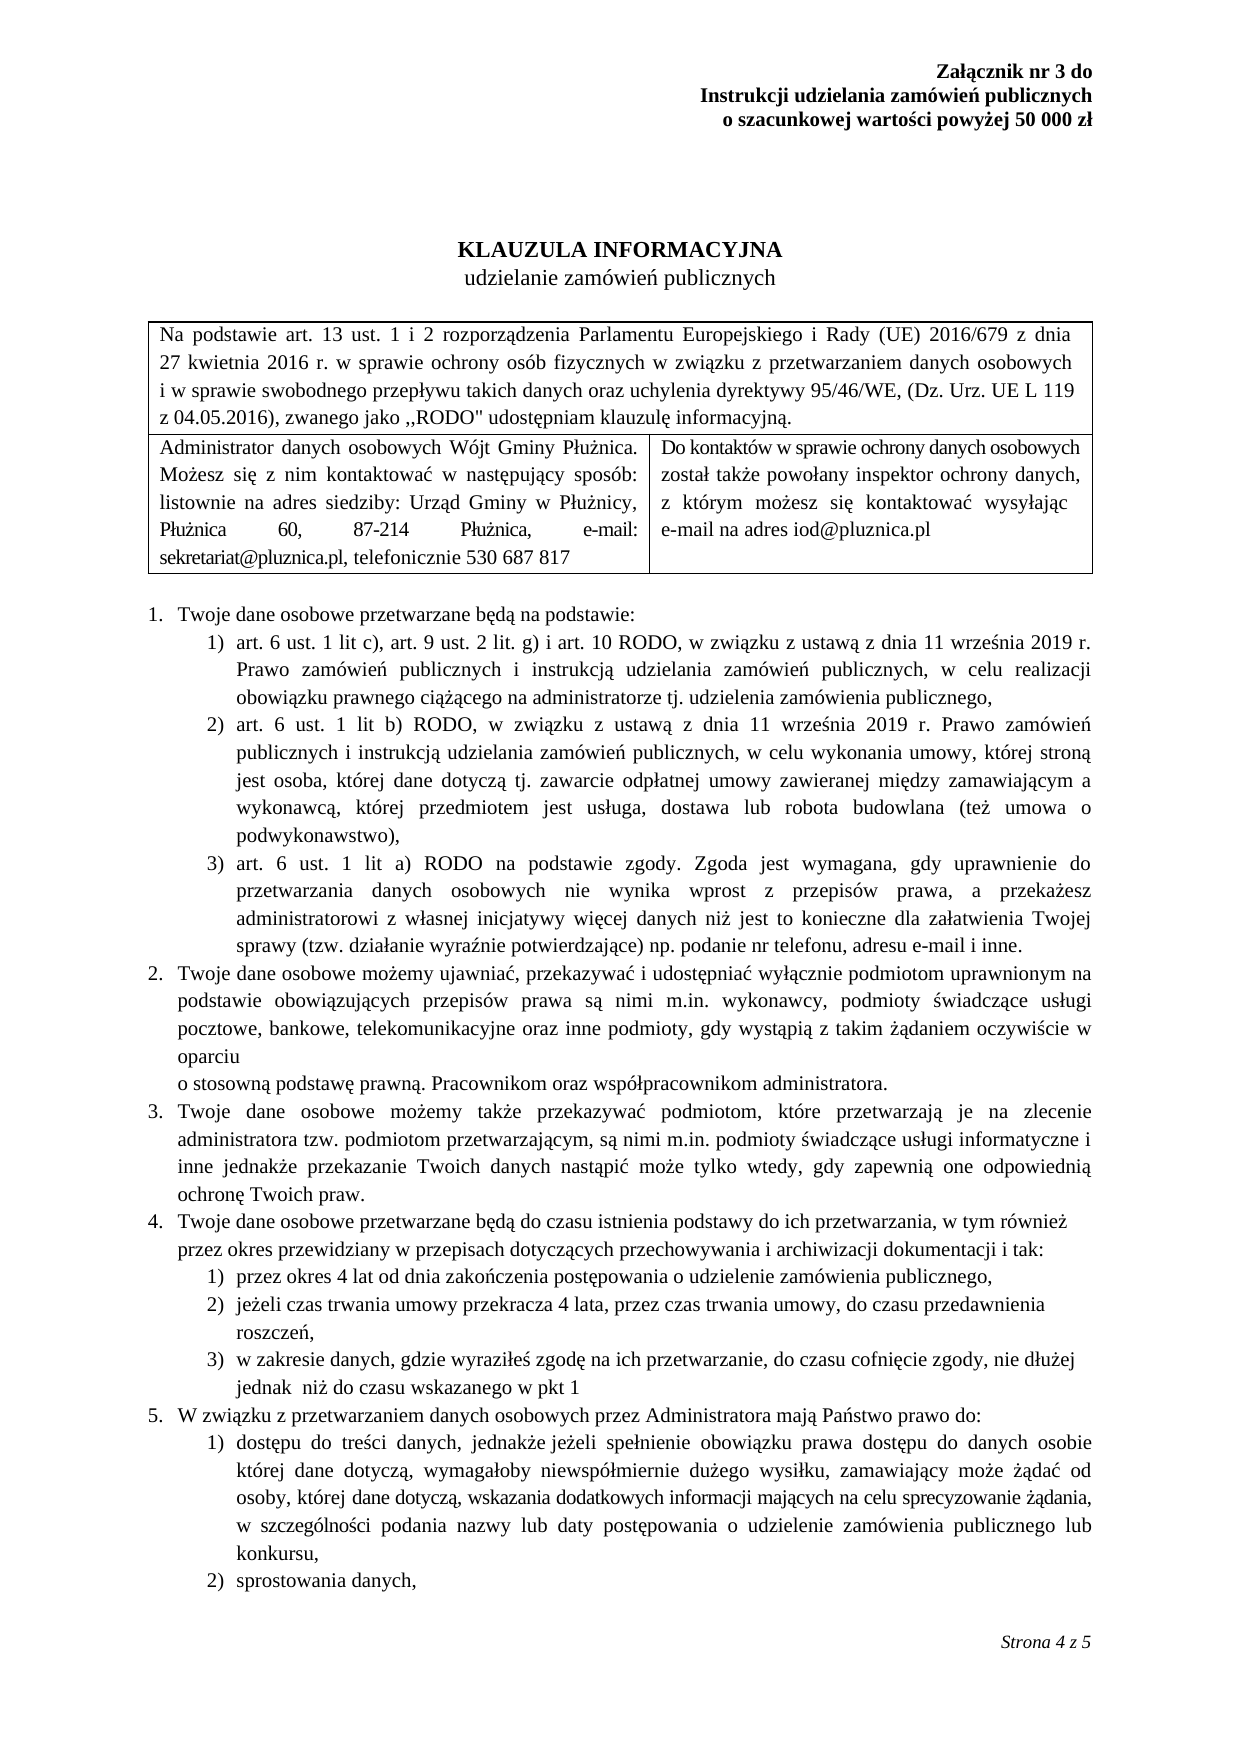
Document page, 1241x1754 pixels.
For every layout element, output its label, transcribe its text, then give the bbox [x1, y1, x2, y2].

list przez okres 4 lat od dnia zakończenia postępowania o udzielenie zamówienia publicznego, [207, 1264, 1093, 1288]
list Twoje dane osobowe przetwarzane będą do czasu istnienia podstawy do ich przetwarzania, w tym również przez okres przewidziany w przepisach dotyczących przechowywania i archiwizacji dokumentacji i tak: [148, 1209, 1093, 1261]
list sprostowania danych, [207, 1568, 1093, 1592]
list Twoje dane osobowe możemy ujawniać, przekazywać i udostępniać wyłącznie podmiotom uprawnionym na podstawie obowiązujących przepisów prawa są nimi m.in. wykonawcy, podmioty świadczące usługi pocztowe, bankowe, telekomunikacyjne oraz inne podmioty, gdy wystąpią z takim żądaniem oczywiście w oparciu o stosowną podstawę prawną. Pracownikom oraz współpracownikom administratora. [148, 961, 1093, 1095]
list dostępu do treści danych, jednakże jeżeli spełnienie obowiązku prawa dostępu do danych osobie której dane dotyczą, wymagałoby niewspółmiernie dużego wysiłku, zamawiający może żądać od osoby, której dane dotyczą, wskazania dodatkowych informacji mających na celu sprecyzowanie żądania, w szczególności podania nazwy lub daty postępowania o udzielenie zamówienia publicznego lub konkursu, [207, 1430, 1093, 1564]
list Twoje dane osobowe przetwarzane będą na podstawie: [148, 602, 1093, 626]
table_cell Administrator danych osobowych Wójt Gminy Płużnica. Możesz się z nim kontaktować w następujący sposób: listownie na adres siedziby: Urząd Gminy w Płużnicy, Płużnica 60, 87-214 Płużnica, e-mail: sekretariat@pluznica.pl, telefonicznie 530 687 817 [149, 435, 649, 573]
table_cell Do kontaktów w sprawie ochrony danych osobowych został także powołany inspektor ochrony danych, z którym możesz się kontaktować wysyłając e-mail na adres iod@pluznica.pl [650, 435, 1092, 573]
list jeżeli czas trwania umowy przekracza 4 lata, przez czas trwania umowy, do czasu przedawnienia roszczeń, [207, 1292, 1093, 1344]
table_header Na podstawie art. 13 ust. 1 i 2 rozporządzenia Parlamentu Europejskiego i Rady (UE) 2016/679 z dnia 27 kwietnia 2016 r. w sprawie ochrony osób fizycznych w związku z przetwarzaniem danych osobowych i w sprawie swobodnego przepływu takich danych oraz uchylenia dyrektywy 95/46/WE, (Dz. Urz. UE L 119 z 04.05.2016), zwanego jako ,,RODO" udostępniam klauzulę informacyjną. [149, 323, 1092, 433]
text KLAUZULA INFORMACYJNA udzielanie zamówień publicznych [148, 236, 1093, 291]
list art. 6 ust. 1 lit c), art. 9 ust. 2 lit. g) i art. 10 RODO, w związku z ustawą z dnia 11 września 2019 r. Prawo zamówień publicznych i instrukcją udzielania zamówień publicznych, w celu realizacji obowiązku prawnego ciążącego na administratorze tj. udzielenia zamówienia publicznego, [207, 629, 1093, 709]
list Twoje dane osobowe możemy także przekazywać podmiotom, które przetwarzają je na zlecenie administratora tzw. podmiotom przetwarzającym, są nimi m.in. podmioty świadczące usługi informatyczne i inne jednakże przekazanie Twoich danych nastąpić może tylko wtedy, gdy zapewnią one odpowiednią ochronę Twoich praw. [148, 1099, 1093, 1206]
list art. 6 ust. 1 lit a) RODO na podstawie zgody. Zgoda jest wymagana, gdy uprawnienie do przetwarzania danych osobowych nie wynika wprost z przepisów prawa, a przekażesz administratorowi z własnej inicjatywy więcej danych niż jest to konieczne dla załatwienia Twojej sprawy (tzw. działanie wyraźnie potwierdzające) np. podanie nr telefonu, adresu e-mail i inne. [207, 850, 1093, 957]
list art. 6 ust. 1 lit b) RODO, w związku z ustawą z dnia 11 września 2019 r. Prawo zamówień publicznych i instrukcją udzielania zamówień publicznych, w celu wykonania umowy, której stroną jest osoba, której dane dotyczą tj. zawarcie odpłatnej umowy zawieranej między zamawiającym a wykonawcą, której przedmiotem jest usługa, dostawa lub robota budowlana (też umowa o podwykonawstwo), [207, 712, 1093, 847]
list w zakresie danych, gdzie wyraziłeś zgodę na ich przetwarzanie, do czasu cofnięcie zgody, nie dłużej jednak niż do czasu wskazanego w pkt 1 [207, 1347, 1093, 1399]
list W związku z przetwarzaniem danych osobowych przez Administratora mają Państwo prawo do: [148, 1402, 1093, 1427]
